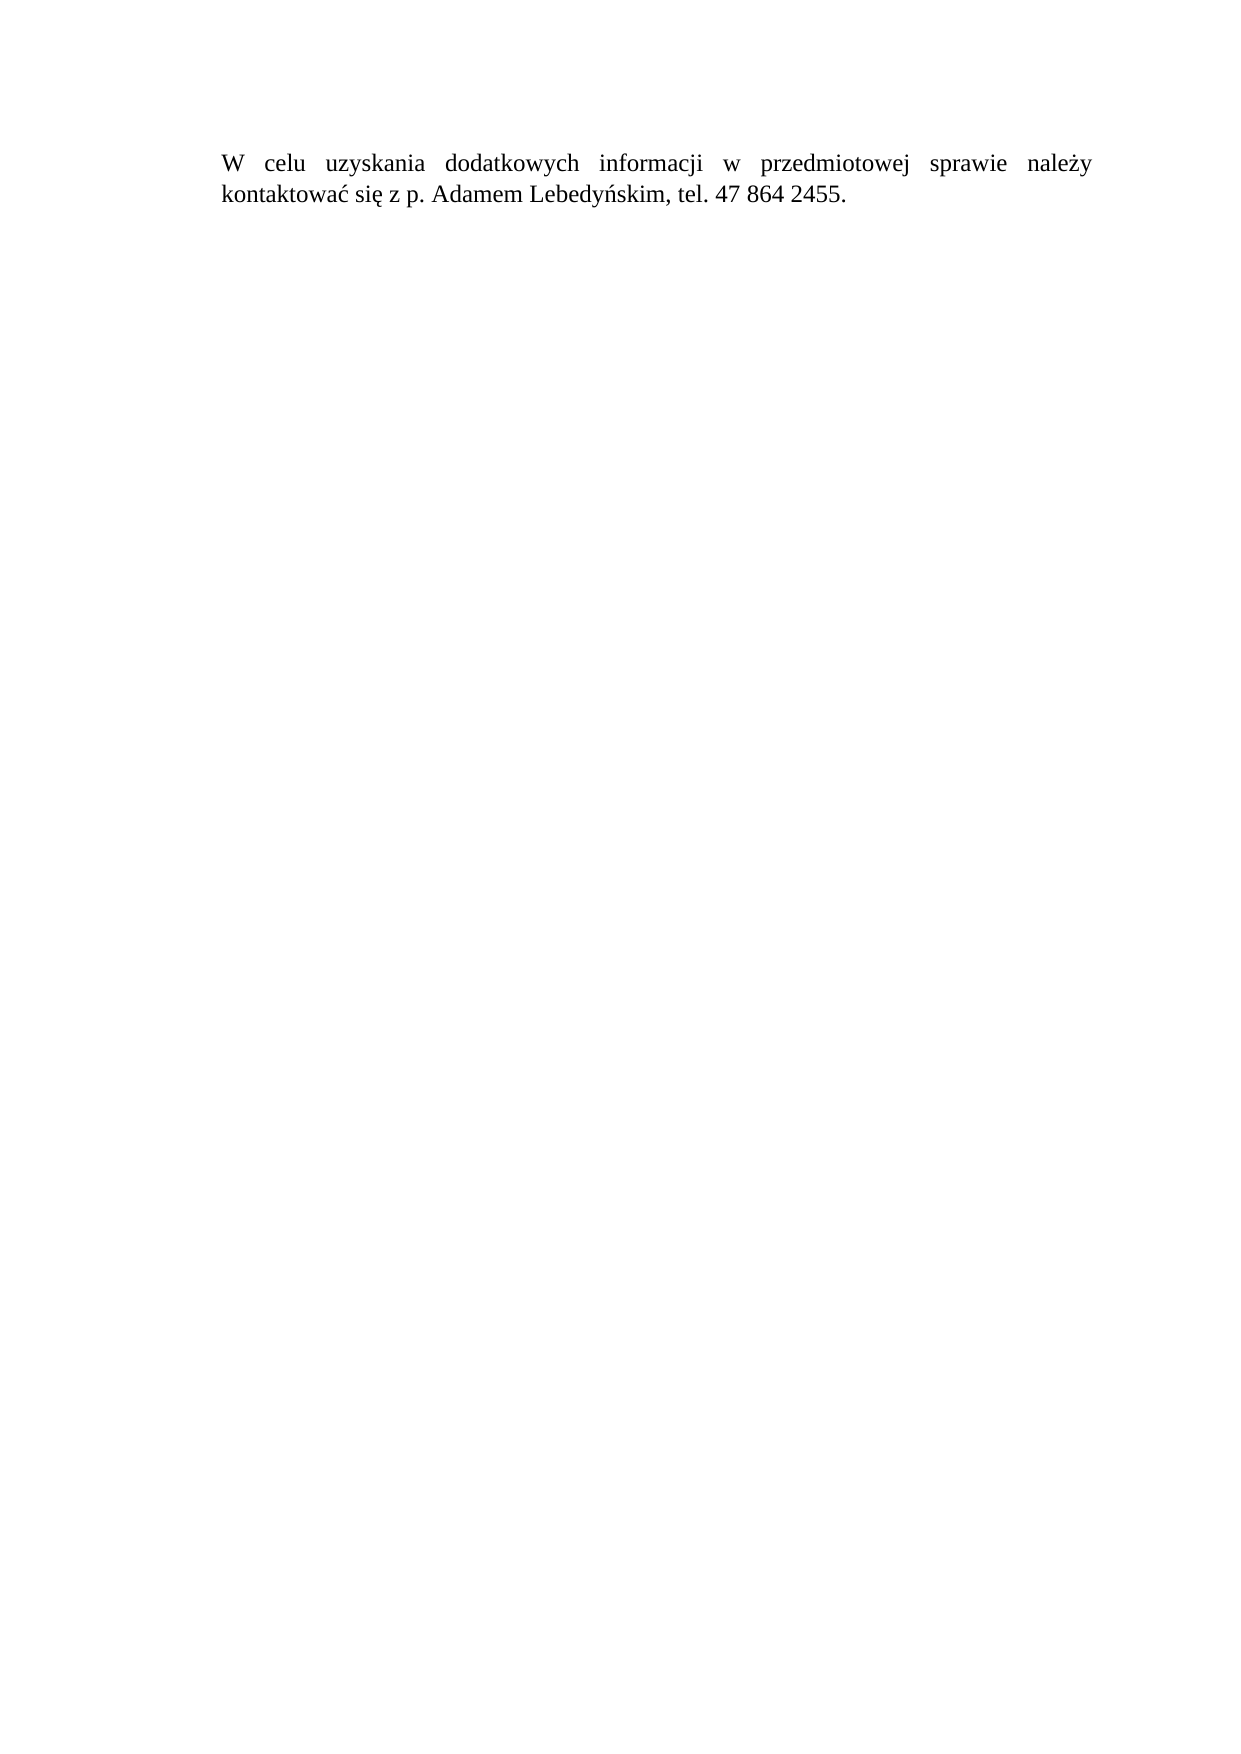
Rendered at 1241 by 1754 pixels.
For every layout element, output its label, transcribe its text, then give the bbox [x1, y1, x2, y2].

text W celu uzyskania dodatkowych informacji w przedmiotowej sprawie należy kontaktować się z p. Adamem Lebedyńskim, tel. 47 864 2455. [221, 148, 1093, 207]
